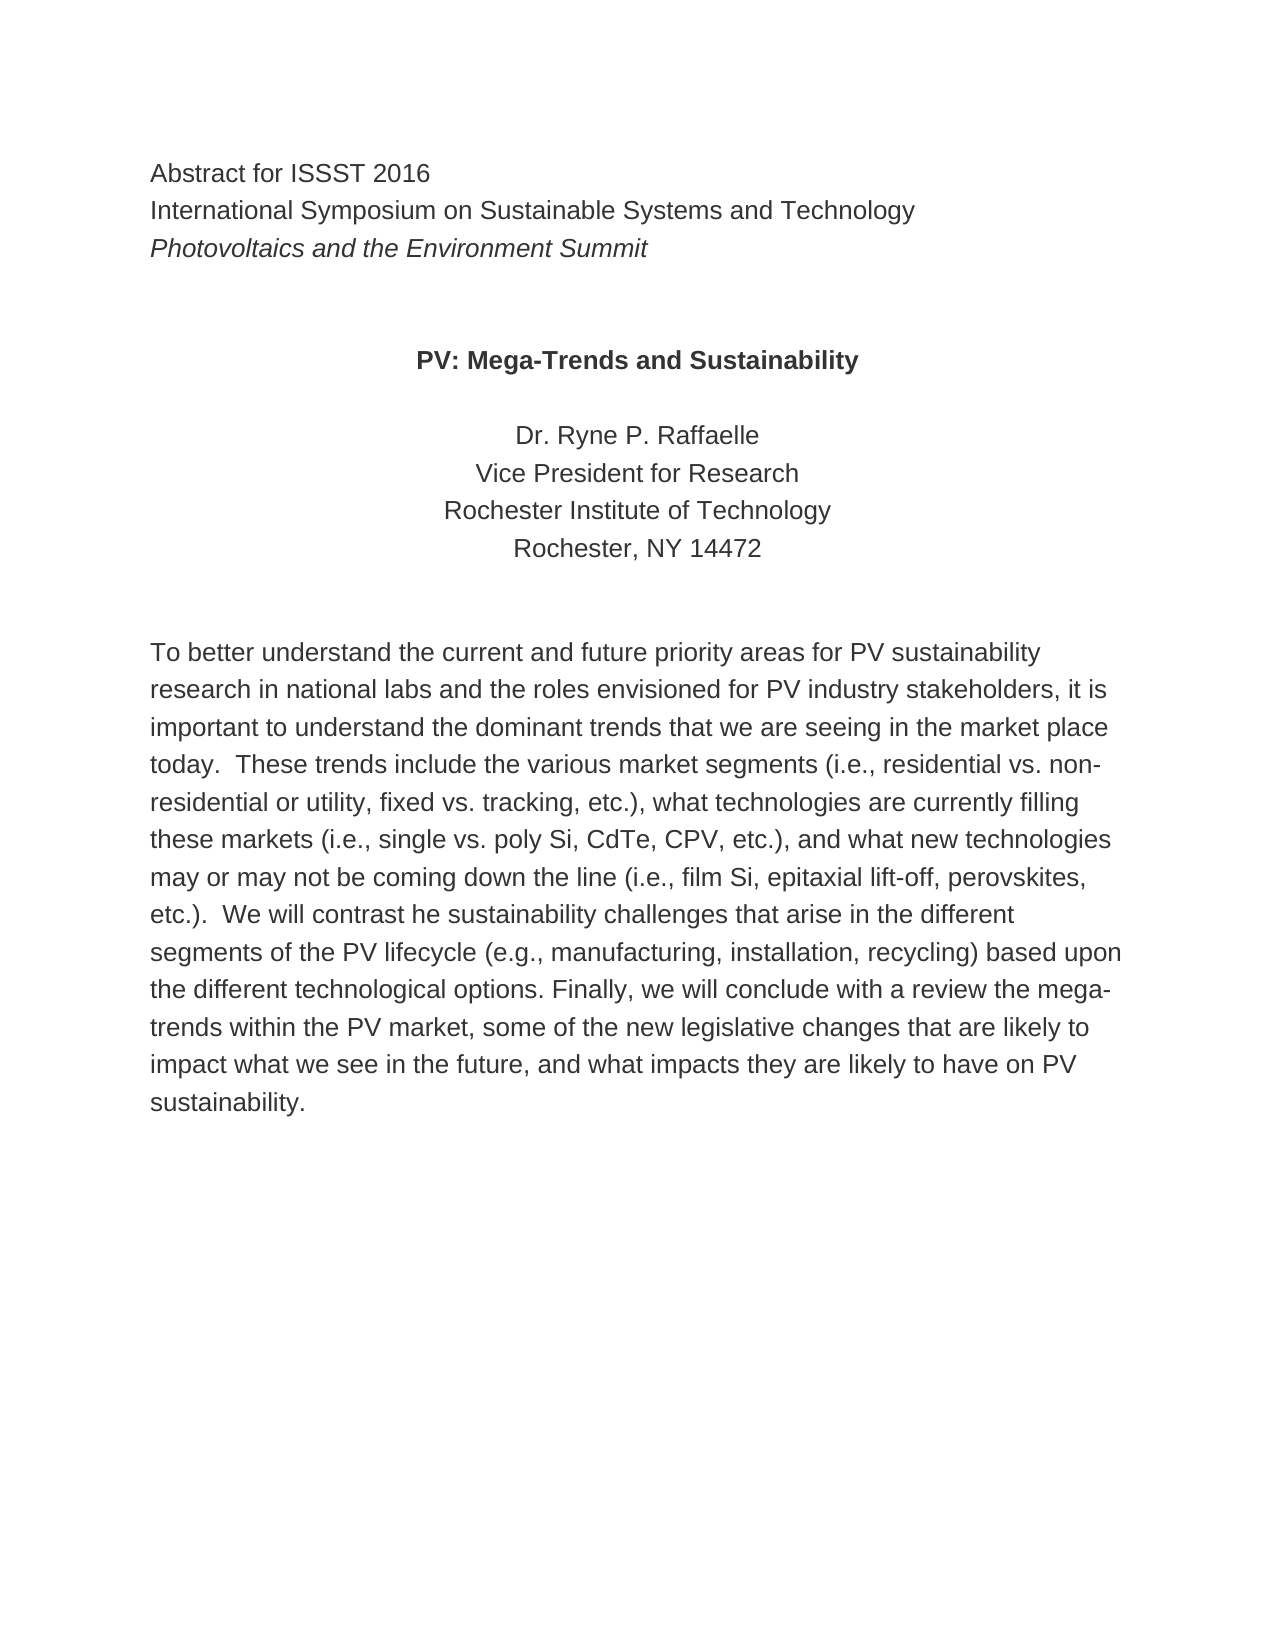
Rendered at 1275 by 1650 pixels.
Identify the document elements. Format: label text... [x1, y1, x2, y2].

text International Symposium on Sustainable Systems and Technology [150, 187, 1125, 225]
text Rochester Institute of Technology [150, 487, 1125, 525]
text PV: Mega-Trends and Sustainability [150, 337, 1125, 375]
text To better understand the current and future priority areas for PV sustainability research in national labs and the roles envisioned for PV industry stakeholders, it is important to understand the dominant trends that we are seeing in the market place today. These trends include the various market segments (i.e., residential vs. non-residential or utility, fixed vs. tracking, etc.), what technologies are currently filling these markets (i.e., single vs. poly Si, CdTe, CPV, etc.), and what new technologies may or may not be coming down the line (i.e., film Si, epitaxial lift-off, perovskites, etc.). We will contrast he sustainability challenges that arise in the different segments of the PV lifecycle (e.g., manufacturing, installation, recycling) based upon the different technological options. Finally, we will conclude with a review the mega-trends within the PV market, some of the new legislative changes that are likely to impact what we see in the future, and what impacts they are likely to have on PV sustainability. [150, 629, 1125, 1117]
text Abstract for ISSST 2016 [150, 150, 1125, 187]
text Rochester, NY 14472 [150, 525, 1125, 562]
text Photovoltaics and the Environment Summit [150, 225, 1125, 262]
text Vice President for Research [150, 450, 1125, 487]
text Dr. Ryne P. Raffaelle [150, 412, 1125, 450]
